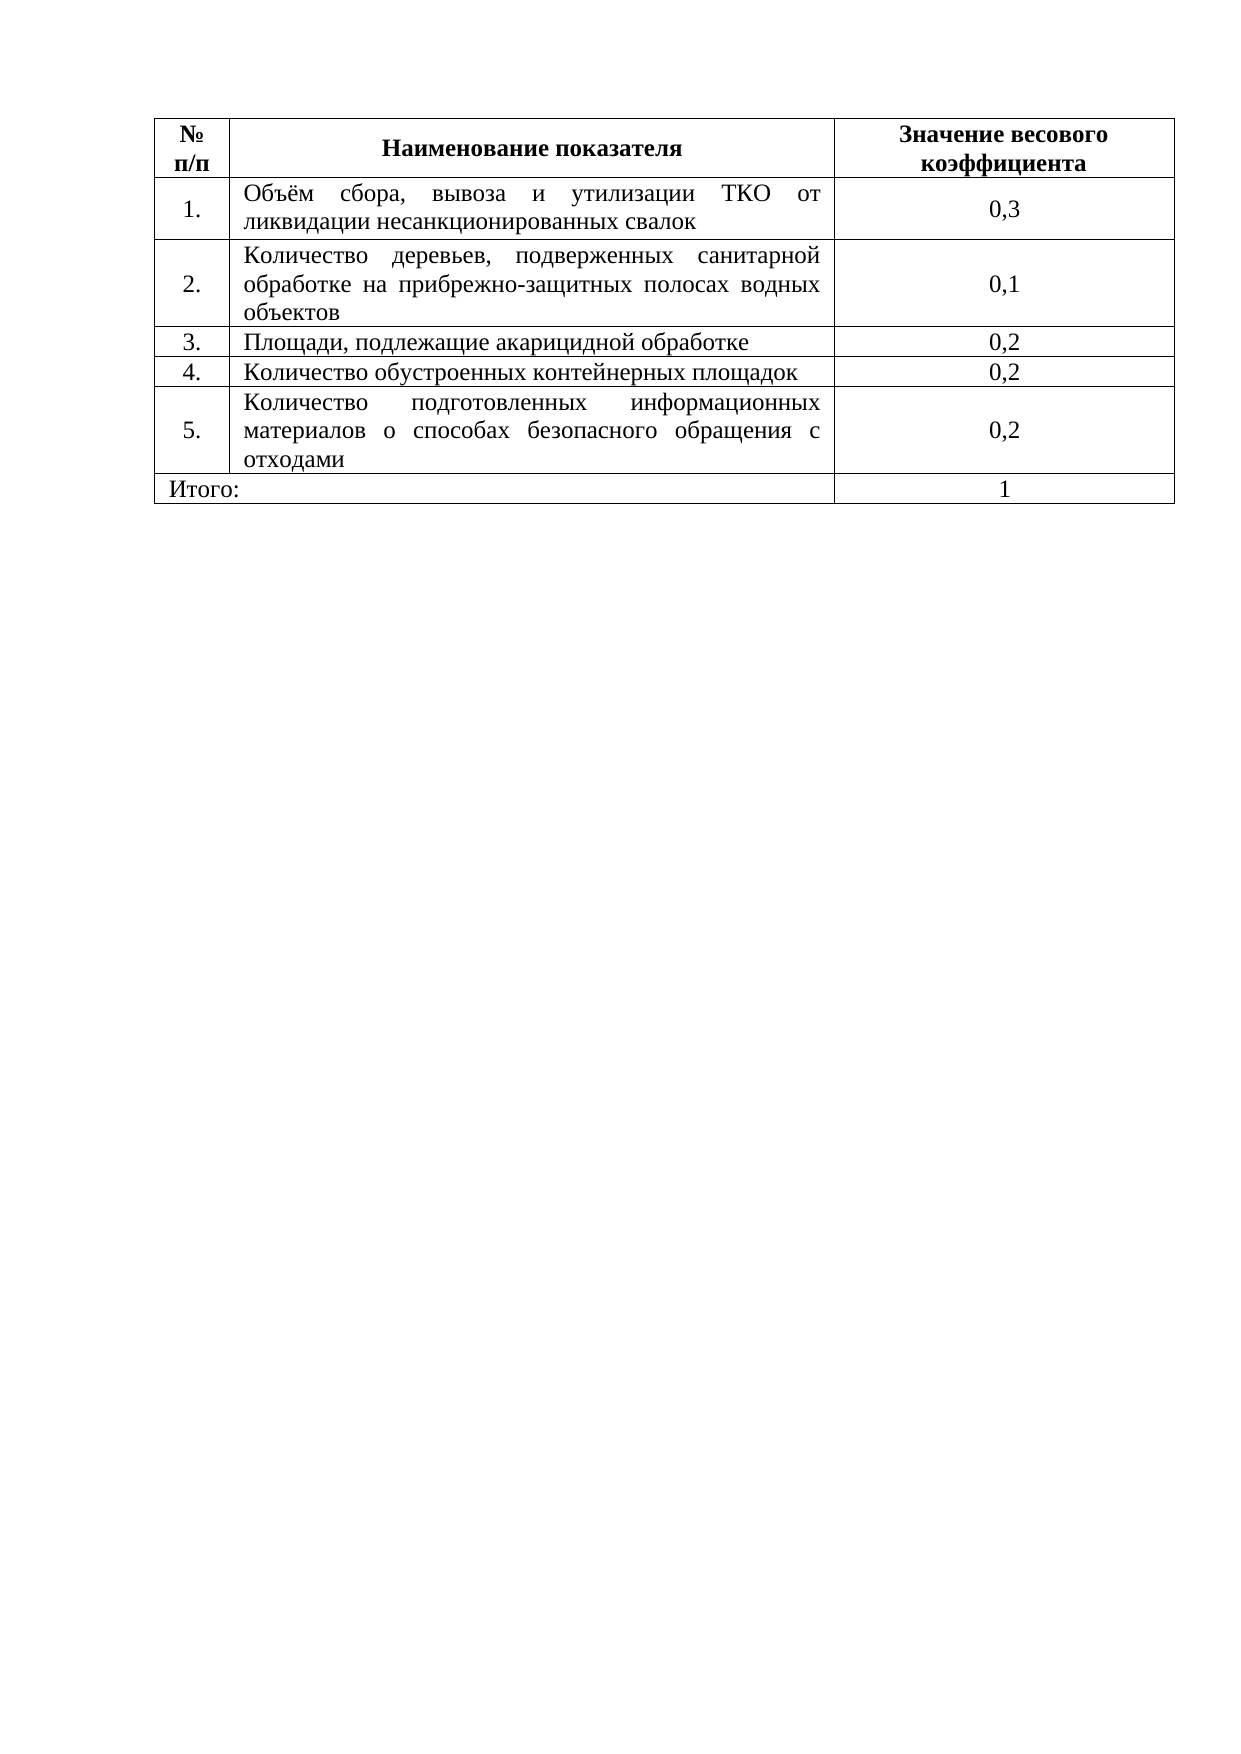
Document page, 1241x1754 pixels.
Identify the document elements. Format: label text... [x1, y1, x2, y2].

table_cell 4. [155, 357, 229, 386]
table_cell 1 [835, 474, 1174, 503]
table_cell 3. [155, 327, 229, 356]
table_cell Количество обустроенных контейнерных площадок [230, 357, 834, 386]
table_cell Количество деревьев, подверженных санитарной обработке на прибрежно-защитных полосах водных объектов [230, 240, 834, 326]
table_cell Объём сбора, вывоза и утилизации ТКО от ликвидации несанкционированных свалок [230, 178, 834, 239]
table_cell 2. [155, 240, 229, 326]
table_header № п/п [155, 119, 229, 177]
table_header Наименование показателя [230, 119, 834, 177]
table_cell 1. [155, 178, 229, 239]
table_cell 0,2 [835, 357, 1174, 386]
table_cell 0,1 [835, 240, 1174, 326]
table_cell 5. [155, 387, 229, 473]
table_cell Количество подготовленных информационных материалов о способах безопасного обращения с отходами [230, 387, 834, 473]
table_cell 0,2 [835, 387, 1174, 473]
table_cell Площади, подлежащие акарицидной обработке [230, 327, 834, 356]
table_header Значение весового коэффициента [835, 119, 1174, 177]
table_cell Итого: [155, 474, 834, 503]
table_cell 0,2 [835, 327, 1174, 356]
table_cell 0,3 [835, 178, 1174, 239]
